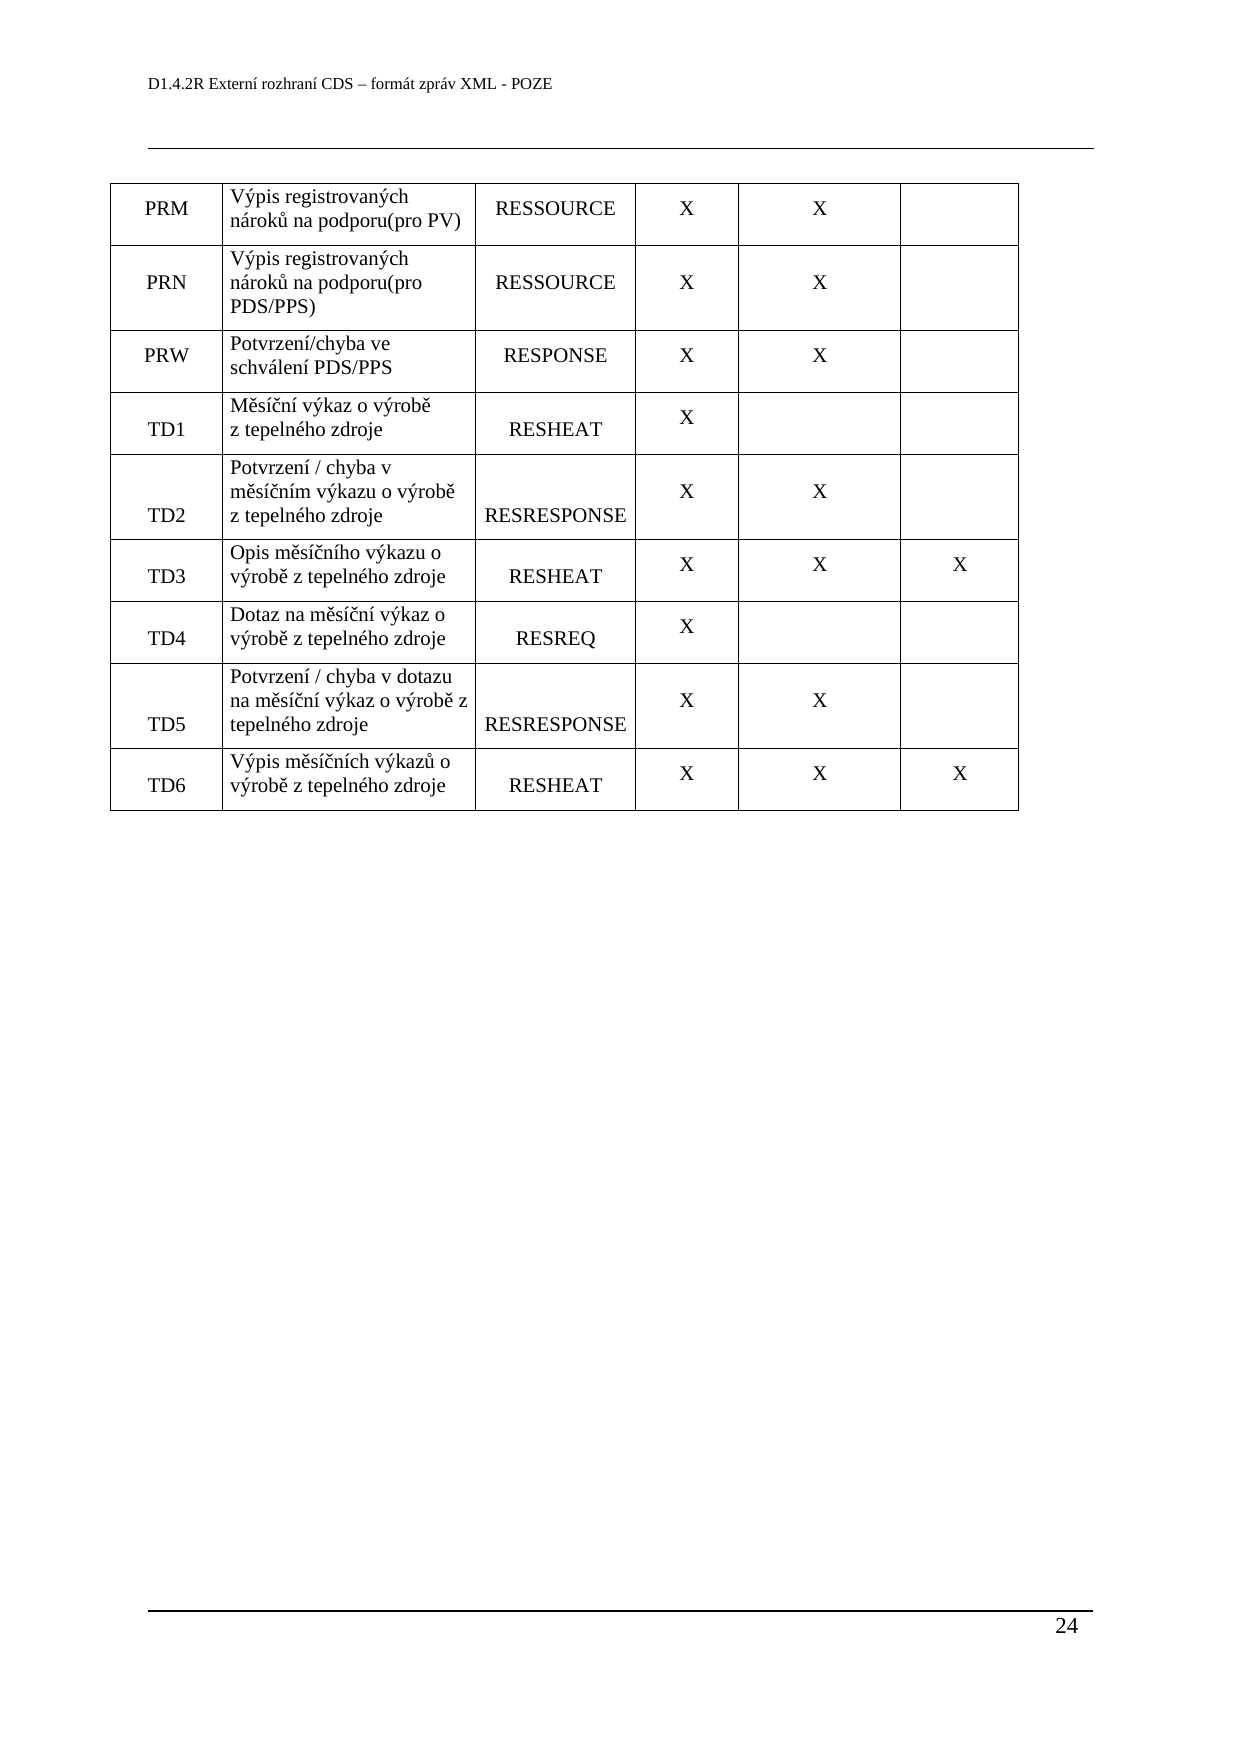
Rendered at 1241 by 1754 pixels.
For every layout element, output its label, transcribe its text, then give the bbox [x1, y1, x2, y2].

table_cell TD1 [111, 393, 222, 453]
table_cell [901, 393, 1018, 453]
table_cell PRW [111, 331, 222, 392]
table_cell Dotaz na měsíční výkaz o výrobě z tepelného zdroje [223, 602, 475, 663]
table_cell X [636, 602, 738, 663]
table_cell Výpis registrovaných nároků na podporu(pro PDS/PPS) [223, 246, 475, 330]
table_cell X [739, 331, 900, 392]
table_cell X [636, 331, 738, 392]
table_cell X [739, 246, 900, 330]
table_cell X [636, 393, 738, 453]
table_cell TD5 [111, 664, 222, 748]
table_cell RESSOURCE [476, 184, 635, 244]
table_cell [901, 602, 1018, 663]
table_cell Potvrzení/chyba ve schválení PDS/PPS [223, 331, 475, 392]
table_cell X [739, 664, 900, 748]
table_cell RESHEAT [476, 393, 635, 453]
table_cell RESRESPONSE [476, 664, 635, 748]
table_cell X [739, 184, 900, 244]
table_cell Potvrzení / chyba v měsíčním výkazu o výrobě z tepelného zdroje [223, 455, 475, 539]
table_cell X [901, 749, 1018, 810]
table_cell [739, 602, 900, 663]
table_cell RESPONSE [476, 331, 635, 392]
table_cell TD4 [111, 602, 222, 663]
table_cell RESHEAT [476, 749, 635, 810]
table_cell [901, 184, 1018, 244]
table_cell X [636, 184, 738, 244]
table_cell Potvrzení / chyba v dotazu na měsíční výkaz o výrobě z tepelného zdroje [223, 664, 475, 748]
table_cell [901, 664, 1018, 748]
table_cell RESSOURCE [476, 246, 635, 330]
table_cell RESRESPONSE [476, 455, 635, 539]
table_cell X [901, 540, 1018, 601]
table_cell TD3 [111, 540, 222, 601]
table_cell X [636, 455, 738, 539]
table_cell X [739, 540, 900, 601]
table_cell RESREQ [476, 602, 635, 663]
table_cell X [739, 455, 900, 539]
table_cell [739, 393, 900, 453]
table_cell X [739, 749, 900, 810]
table_cell PRM [111, 184, 222, 244]
table_cell X [636, 246, 738, 330]
table_cell RESHEAT [476, 540, 635, 601]
table_cell X [636, 540, 738, 601]
table_cell TD2 [111, 455, 222, 539]
table_cell [901, 246, 1018, 330]
table_cell [901, 331, 1018, 392]
table_cell X [636, 664, 738, 748]
table_cell [901, 455, 1018, 539]
table_cell X [636, 749, 738, 810]
table_cell Měsíční výkaz o výrobě z tepelného zdroje [223, 393, 475, 453]
table_cell Výpis měsíčních výkazů o výrobě z tepelného zdroje [223, 749, 475, 810]
table_cell TD6 [111, 749, 222, 810]
table_cell Výpis registrovaných nároků na podporu(pro PV) [223, 184, 475, 244]
table_cell Opis měsíčního výkazu o výrobě z tepelného zdroje [223, 540, 475, 601]
table_cell PRN [111, 246, 222, 330]
